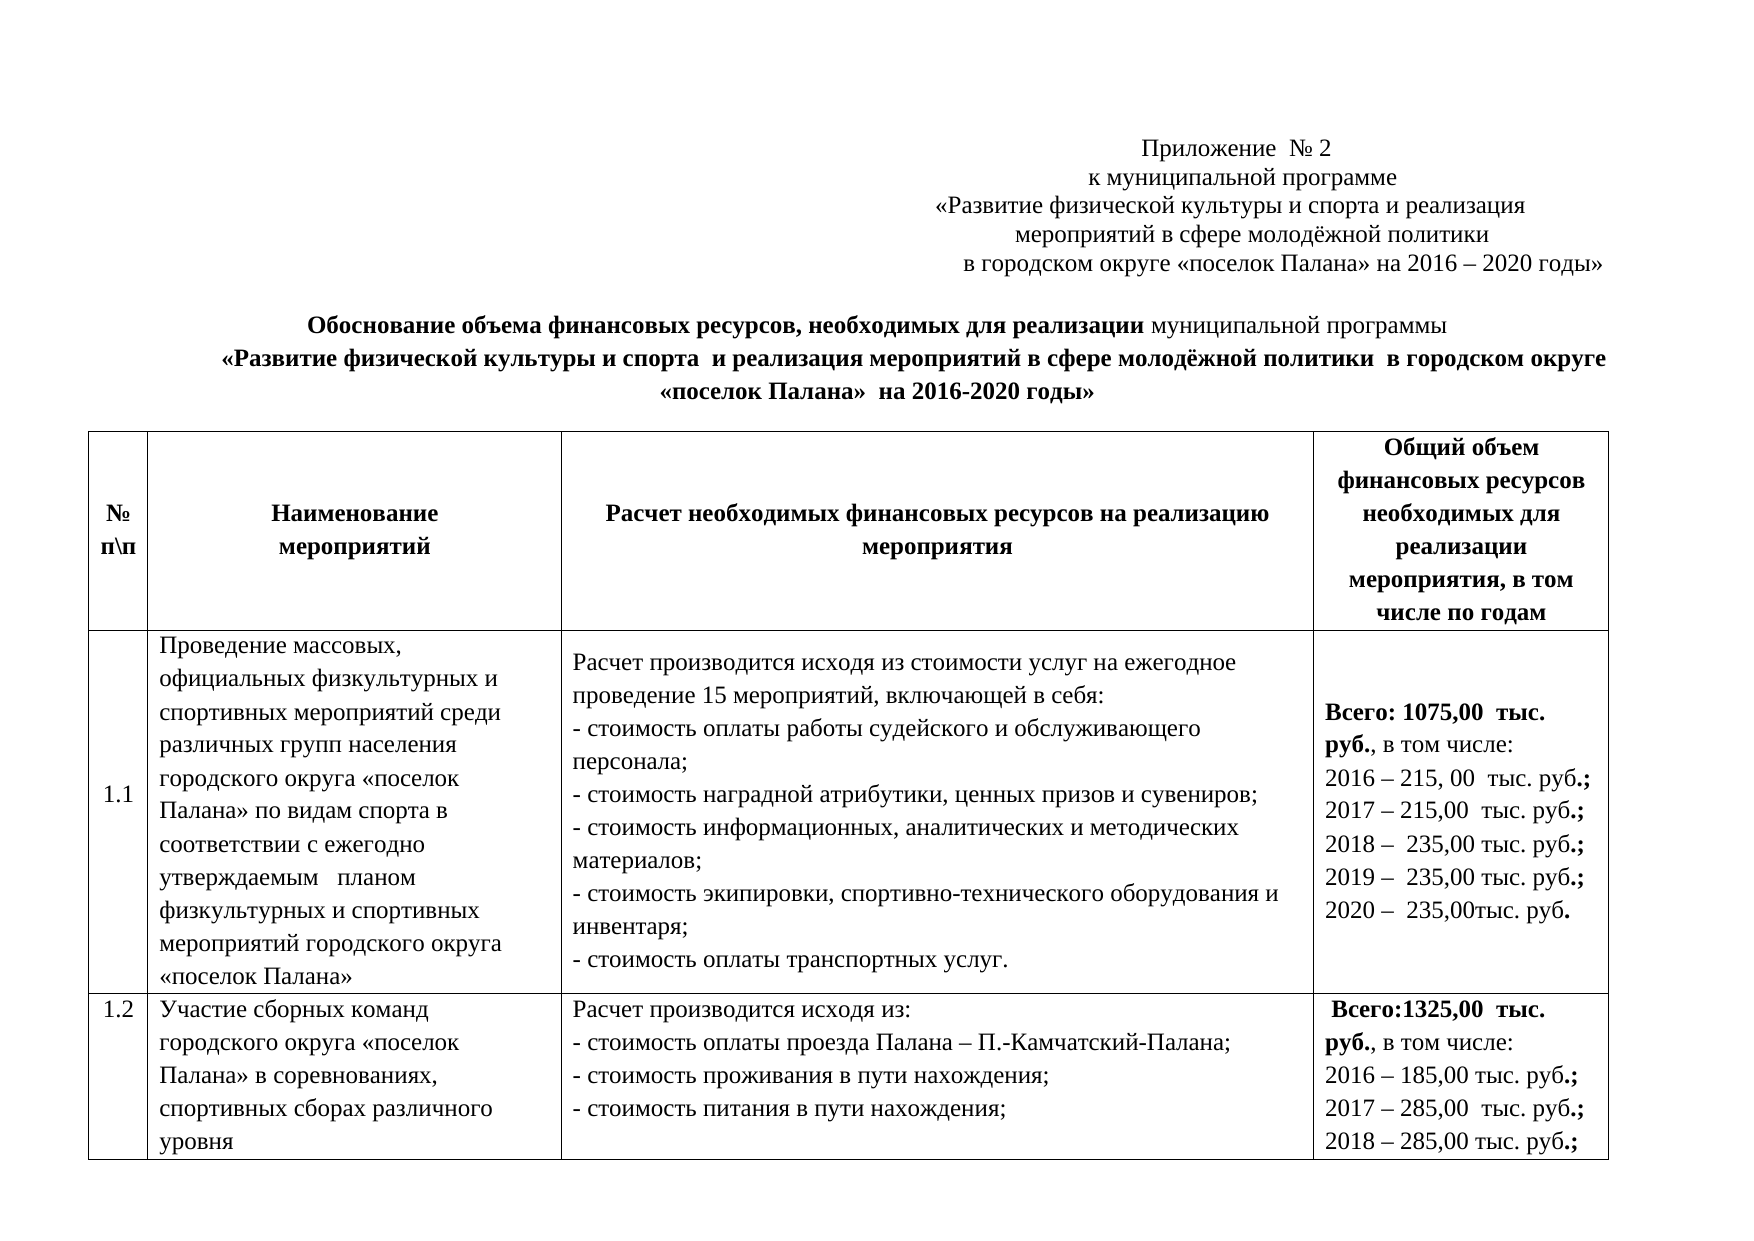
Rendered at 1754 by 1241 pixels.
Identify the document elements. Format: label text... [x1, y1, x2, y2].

text в городском округе «поселок Палана» на 2016 – 2020 годы» [118, 248, 1636, 277]
table_header Наименование мероприятий [148, 432, 561, 629]
text Приложение № 2 [118, 133, 1636, 162]
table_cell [148, 994, 561, 1159]
table_header Общий объем финансовых ресурсов необходимых для реализации мероприятия, в том числе по годам [1314, 432, 1608, 629]
text «Развитие физической культуры и спорта и реализация мероприятий в сфере молодёжной политики в городском округе «поселок Палана» на 2016-2020 годы» [118, 343, 1636, 404]
text к муниципальной программе [118, 162, 1636, 190]
table_header № п\п [89, 432, 147, 629]
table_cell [562, 994, 1313, 1159]
table_header Расчет необходимых финансовых ресурсов на реализацию мероприятия [562, 432, 1313, 629]
table_cell 1.1 [89, 631, 147, 993]
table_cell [1314, 994, 1608, 1159]
text Обоснование объема финансовых ресурсов, необходимых для реализации муниципальной программы [118, 310, 1636, 338]
table_cell Проведение массовых, официальных физкультурных и спортивных мероприятий среди различных групп населения городского округа «поселок Палана» по видам спорта в соответствии с ежегодно утверждаемым планом физкультурных и спортивных мероприятий городского округа «поселок Палана» [148, 631, 561, 993]
text «Развитие физической культуры и спорта и реализация [118, 190, 1636, 219]
table_cell Всего: 1075,00 тыс. руб., в том числе: 2016 – 215, 00 тыс. руб.; 2017 – 215,00 тыс. руб.; 2018 – 235,00 тыс. руб.; 2019 – 235,00 тыс. руб.; 2020 – 235,00тыс. руб. [1314, 631, 1608, 993]
table_cell 1.2 [89, 994, 147, 1159]
text мероприятий в сфере молодёжной политики [118, 219, 1636, 248]
table_cell Расчет производится исходя из стоимости услуг на ежегодное проведение 15 мероприятий, включающей в себя: - стоимость оплаты работы судейского и обслуживающего персонала; - стоимость наградной атрибутики, ценных призов и сувениров; - стоимость информационных, аналитических и методических материалов; - стоимость экипировки, спортивно-технического оборудования и инвентаря; - стоимость оплаты транспортных услуг. [562, 631, 1313, 993]
